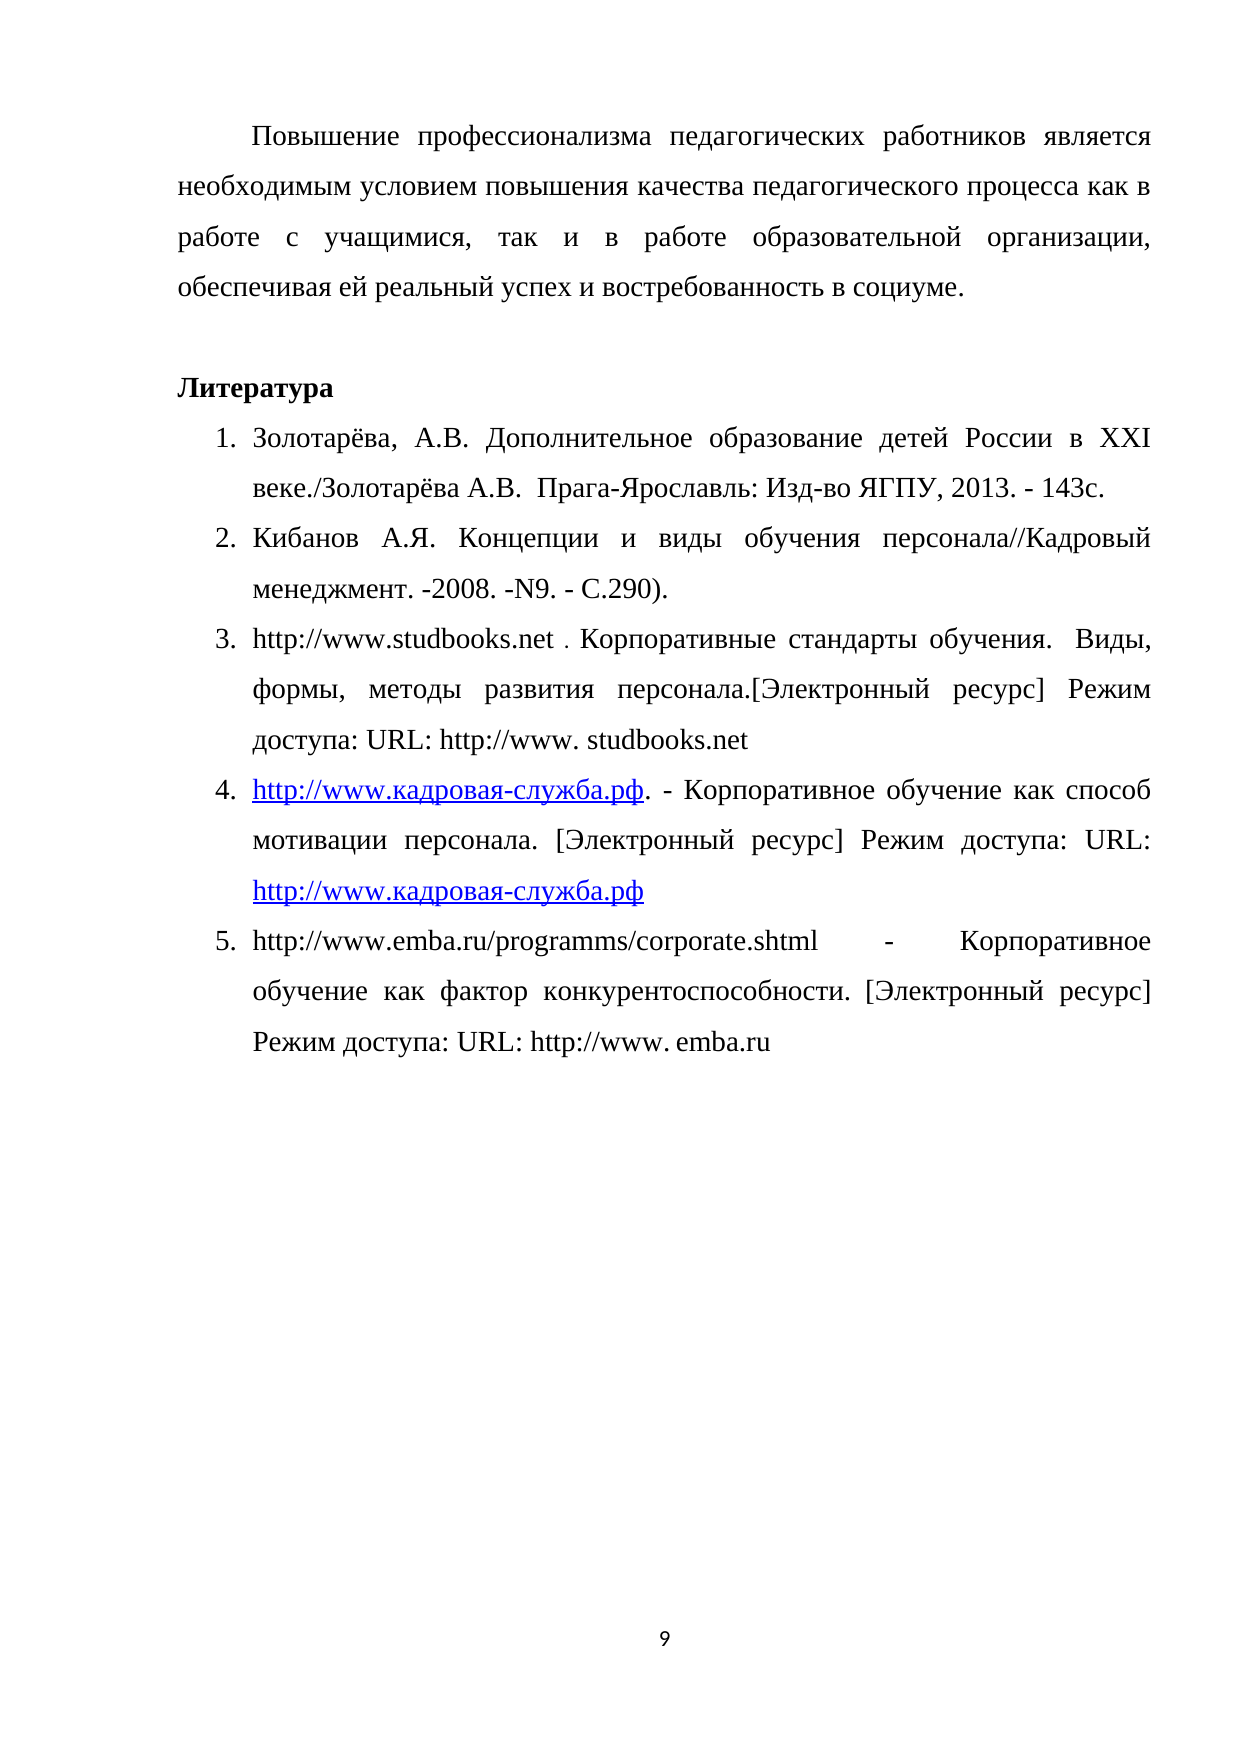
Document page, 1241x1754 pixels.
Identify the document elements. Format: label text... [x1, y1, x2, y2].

list Кибанов А.Я. Концепции и виды обучения персонала//Кадровый менеджмент. -2008. -N9. - С.290). [215, 521, 1152, 604]
list Золотарёва, А.В. Дополнительное образование детей России в XXI веке./Золотарёва А.В. Прага-Ярославль: Изд-во ЯГПУ, 2013. - 143с. [215, 420, 1152, 504]
list http://www.studbooks.net . Корпоративные стандарты обучения. Виды, формы, методы развития персонала.[Электронный ресурс] Режим доступа: URL: http://www. studbooks.net [215, 621, 1152, 755]
text Литература [177, 370, 1152, 403]
text Повышение профессионализма педагогических работников является необходимым условием повышения качества педагогического процесса как в работе с учащимися, так и в работе образовательной организации, обеспечивая ей реальный успех и востребованность в социуме. [177, 118, 1152, 303]
list http://www.emba.ru/programms/corporate.shtml - Корпоративное обучение как фактор конкурентоспособности. [Электронный ресурс] Режим доступа: URL: http://www. emba.ru [215, 923, 1152, 1057]
list http://www.кадровая-служба.рф. - Корпоративное обучение как способ мотивации персонала. [Электронный ресурс] Режим доступа: URL: http://www.кадровая-служба.рф [215, 772, 1152, 906]
